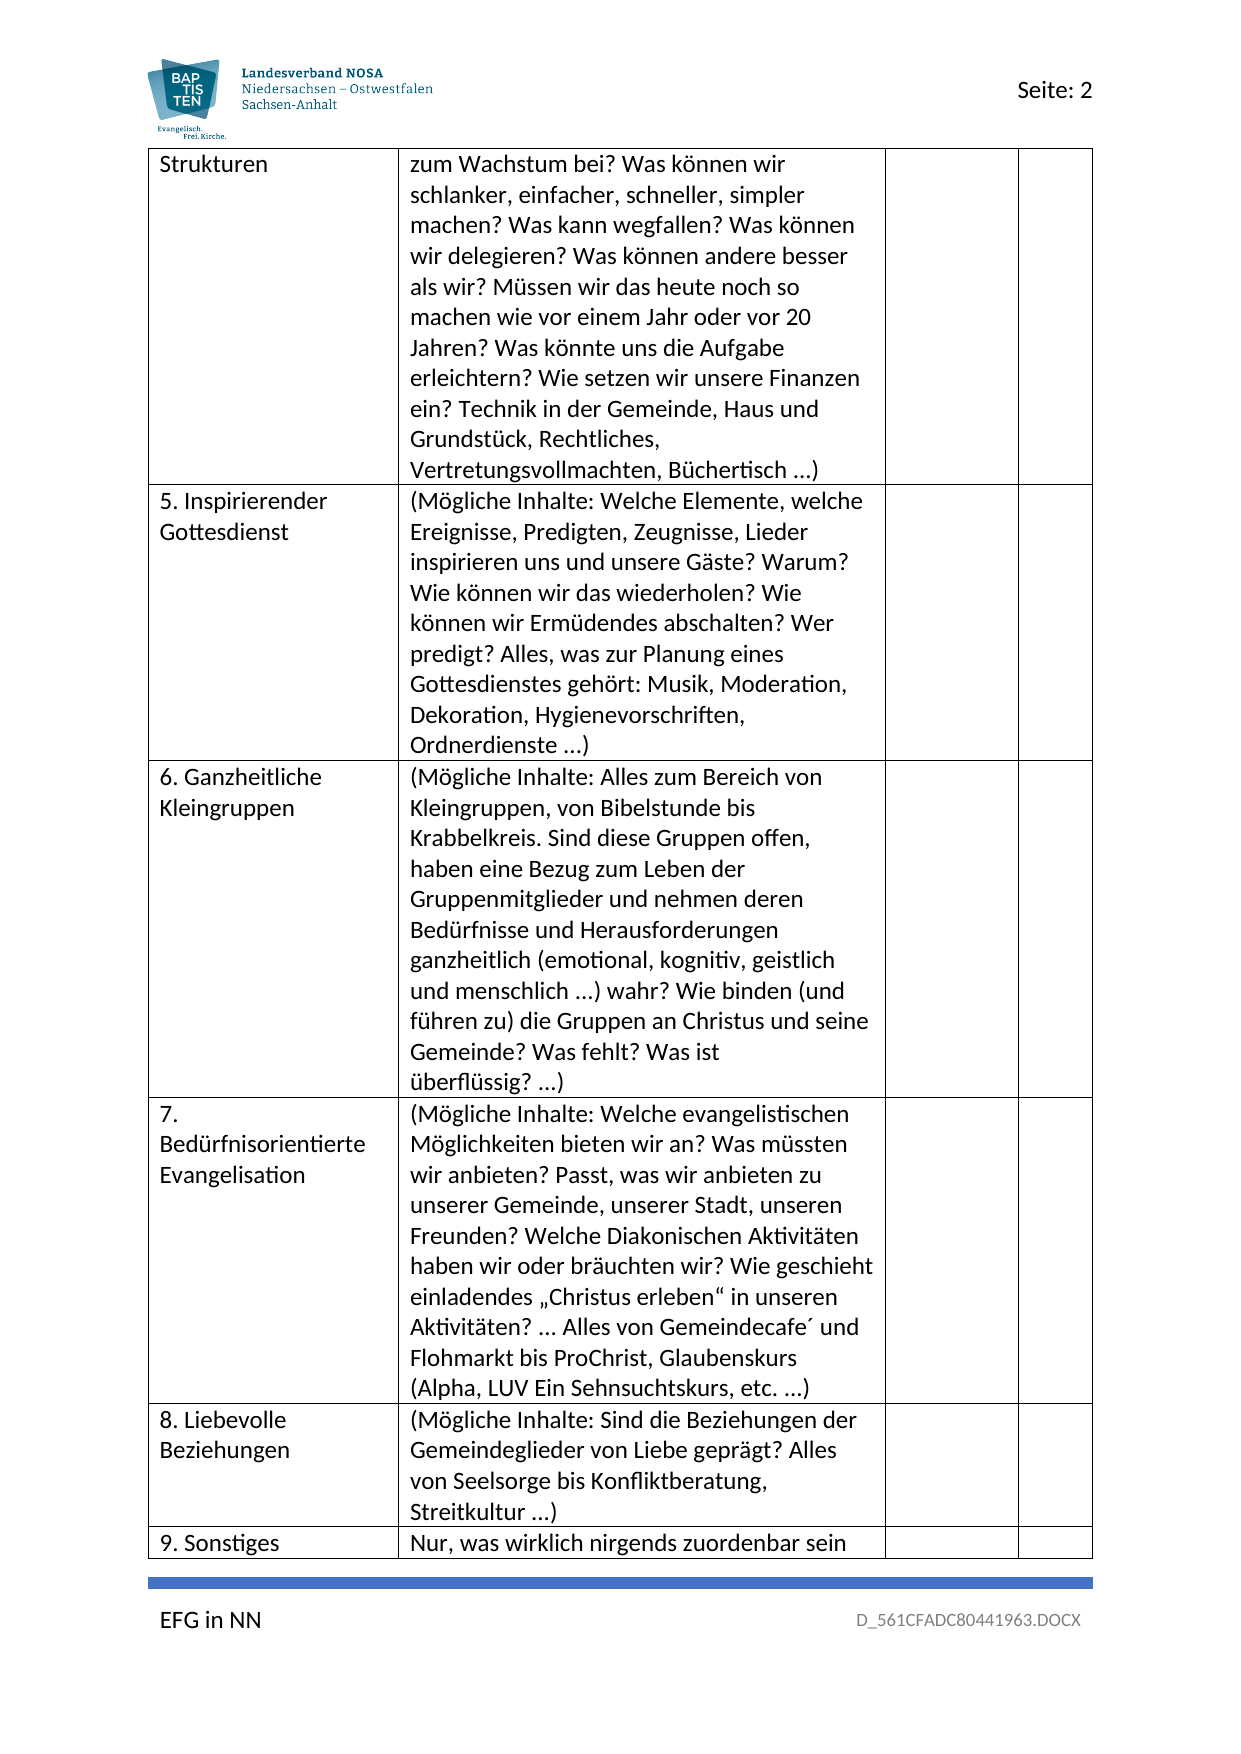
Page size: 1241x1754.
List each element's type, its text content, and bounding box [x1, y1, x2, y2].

table_cell [886, 485, 1018, 760]
table_cell [1019, 1404, 1092, 1526]
table_cell [886, 149, 1018, 484]
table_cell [399, 1527, 885, 1558]
table_cell 7. Bedürfnisorientierte Evangelisation [149, 1098, 398, 1403]
table_cell [886, 761, 1018, 1097]
picture [147, 58, 435, 139]
table_cell [886, 1098, 1018, 1403]
table_cell 8. Liebevolle Beziehungen [149, 1404, 398, 1526]
table_cell [1019, 485, 1092, 760]
table_cell [1019, 1527, 1092, 1558]
table_cell (Mögliche Inhalte: Welche Elemente, welche Ereignisse, Predigten, Zeugnisse, Lieder inspirieren uns und unsere Gäste? Warum? Wie können wir das wiederholen? Wie können wir Ermüdendes abschalten? Wer predigt? Alles, was zur Planung eines Gottesdienstes gehört: Musik, Moderation, Dekoration, Hygienevorschriften, Ordnerdienste ...) [399, 485, 885, 760]
table_cell 5. Inspirierender Gottesdienst [149, 485, 398, 760]
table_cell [399, 149, 885, 484]
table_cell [149, 149, 398, 484]
table_cell (Mögliche Inhalte: Sind die Beziehungen der Gemeindeglieder von Liebe geprägt? Alles von Seelsorge bis Konfliktberatung, Streitkultur ...) [399, 1404, 885, 1526]
table_cell [1019, 761, 1092, 1097]
table_cell (Mögliche Inhalte: Alles zum Bereich von Kleingruppen, von Bibelstunde bis Krabbelkreis. Sind diese Gruppen offen, haben eine Bezug zum Leben der Gruppenmitglieder und nehmen deren Bedürfnisse und Herausforderungen ganzheitlich (emotional, kognitiv, geistlich und menschlich ...) wahr? Wie binden (und führen zu) die Gruppen an Christus und seine Gemeinde? Was fehlt? Was ist überflüssig? ...) [399, 761, 885, 1097]
table_cell (Mögliche Inhalte: Welche evangelistischen Möglichkeiten bieten wir an? Was müssten wir anbieten? Passt, was wir anbieten zu unserer Gemeinde, unserer Stadt, unseren Freunden? Welche Diakonischen Aktivitäten haben wir oder bräuchten wir? Wie geschieht einladendes „Christus erleben“ in unseren Aktivitäten? ... Alles von Gemeindecafe´ und Flohmarkt bis ProChrist, Glaubenskurs (Alpha, LUV Ein Sehnsuchtskurs, etc. ...) [399, 1098, 885, 1403]
table_cell [1019, 1098, 1092, 1403]
table_cell 9. Sonstiges [149, 1527, 398, 1558]
table_cell [1019, 149, 1092, 484]
table_cell 6. Ganzheitliche Kleingruppen [149, 761, 398, 1097]
table_cell [886, 1404, 1018, 1526]
table_cell [886, 1527, 1018, 1558]
